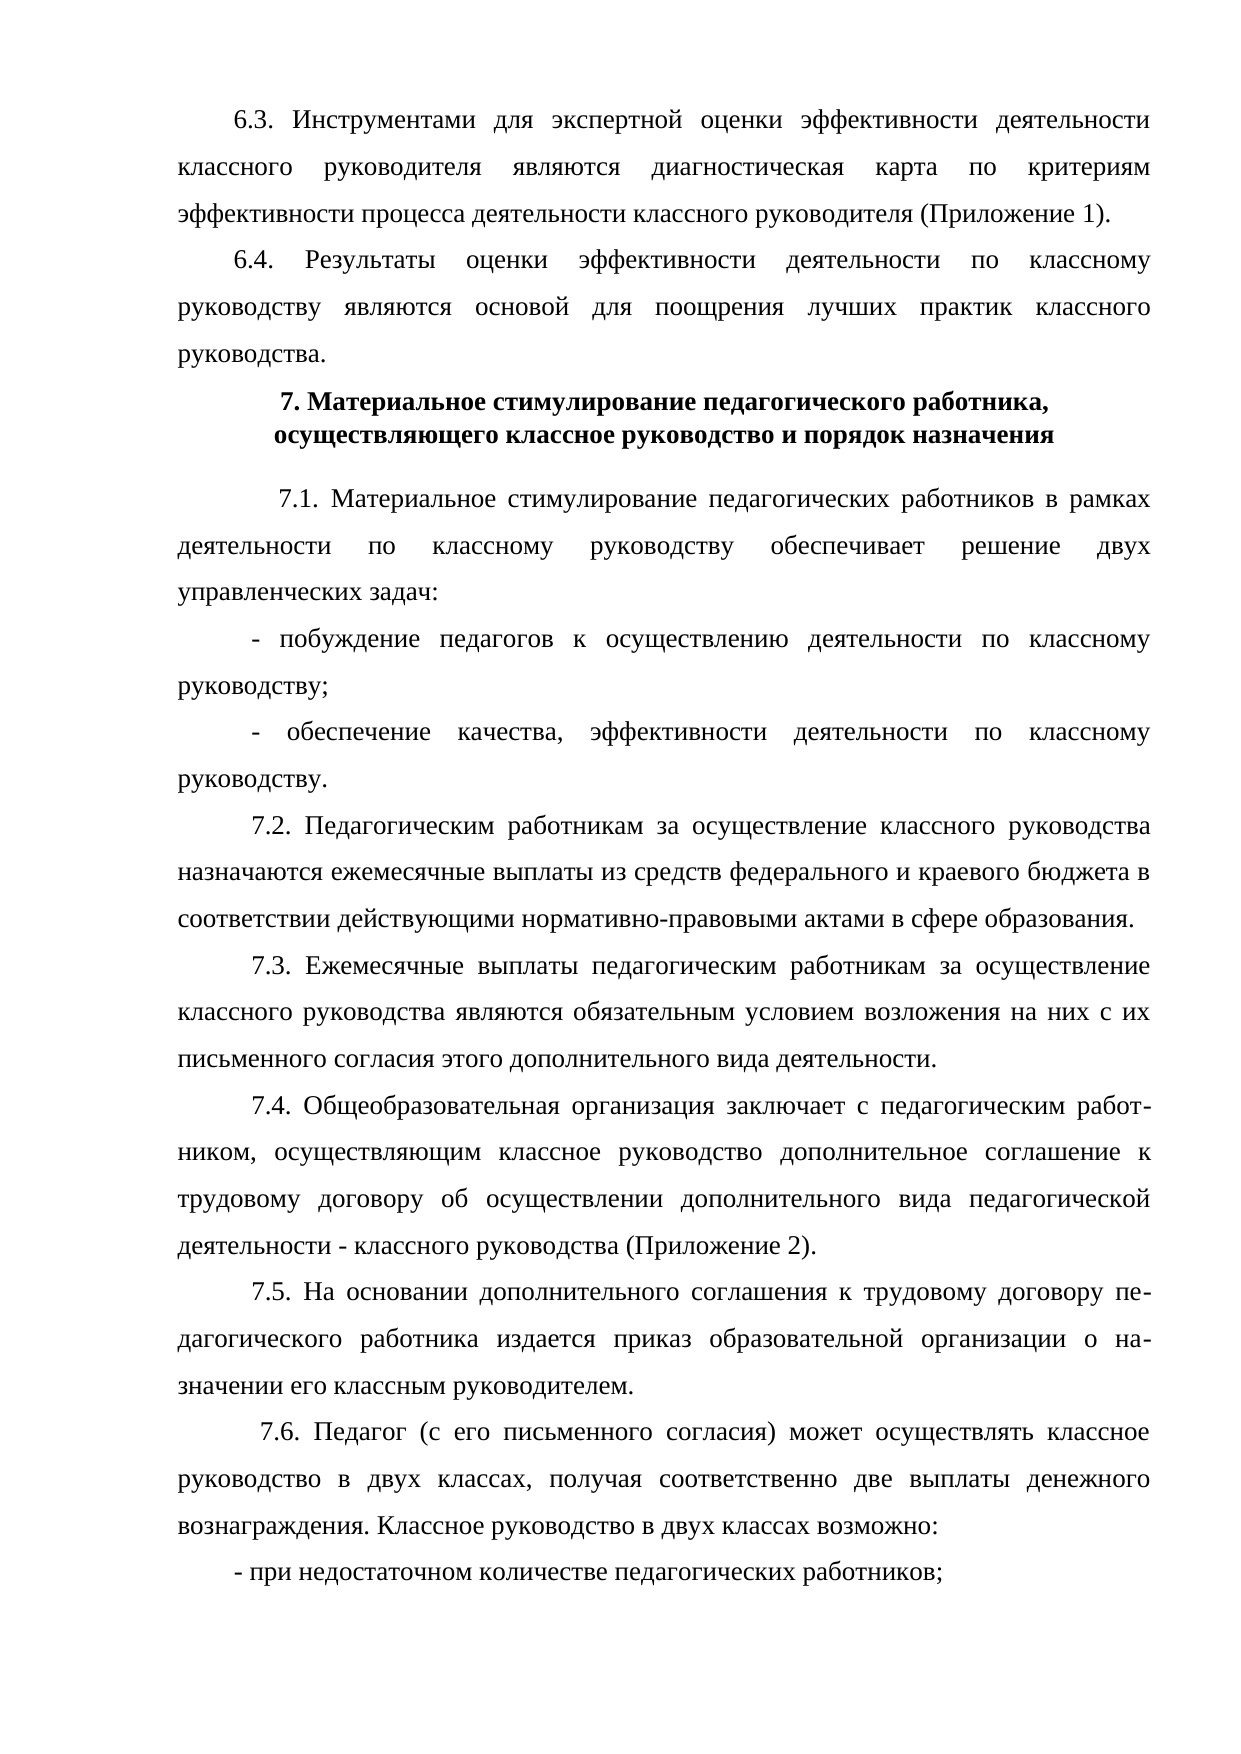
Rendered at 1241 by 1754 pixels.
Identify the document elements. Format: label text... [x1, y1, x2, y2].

text 7.5. На основании дополнительного соглашения к трудовому договору педагогического работника издается приказ образовательной организации о назначении его классным руководителем. [177, 1276, 1152, 1400]
text - побуждение педагогов к осуществлению деятельности по классному руководству; [177, 622, 1152, 700]
text 7.4. Общеобразовательная организация заключает с педагогическим работником, осуществляющим классное руководство дополнительное соглашение к трудовому договору об осуществлении дополнительного вида педагогической деятельности - классного руководства (Приложение 2). [177, 1089, 1152, 1260]
text - обеспечение качества, эффективности деятельности по классному руководству. [177, 716, 1152, 793]
text - при недостаточном количестве педагогических работников; [177, 1556, 1152, 1587]
text 7.6. Педагог (с его письменного согласия) может осуществлять классное руководство в двух классах, получая соответственно две выплаты денежного вознаграждения. Классное руководство в двух классах возможно: [177, 1416, 1152, 1540]
text 7.1. Материальное стимулирование педагогических работников в рамках деятельности по классному руководству обеспечивает решение двух управленческих задач: [177, 482, 1152, 607]
text 7.2. Педагогическим работникам за осуществление классного руководства назначаются ежемесячные выплаты из средств федерального и краевого бюджета в соответствии действующими нормативно-правовыми актами в сфере образования. [177, 809, 1152, 933]
text 7. Материальное стимулирование педагогического работника, осуществляющего классное руководство и порядок назначения [177, 383, 1152, 451]
text 7.3. Ежемесячные выплаты педагогическим работникам за осуществление классного руководства являются обязательным условием возложения на них с их письменного согласия этого дополнительного вида деятельности. [177, 949, 1152, 1073]
text 6.4. Результаты оценки эффективности деятельности по классному руководству являются основой для поощрения лучших практик классного руководства. [177, 243, 1152, 368]
text 6.3. Инструментами для экспертной оценки эффективности деятельности классного руководителя являются диагностическая карта по критериям эффективности процесса деятельности классного руководителя (Приложение 1). [177, 103, 1152, 228]
